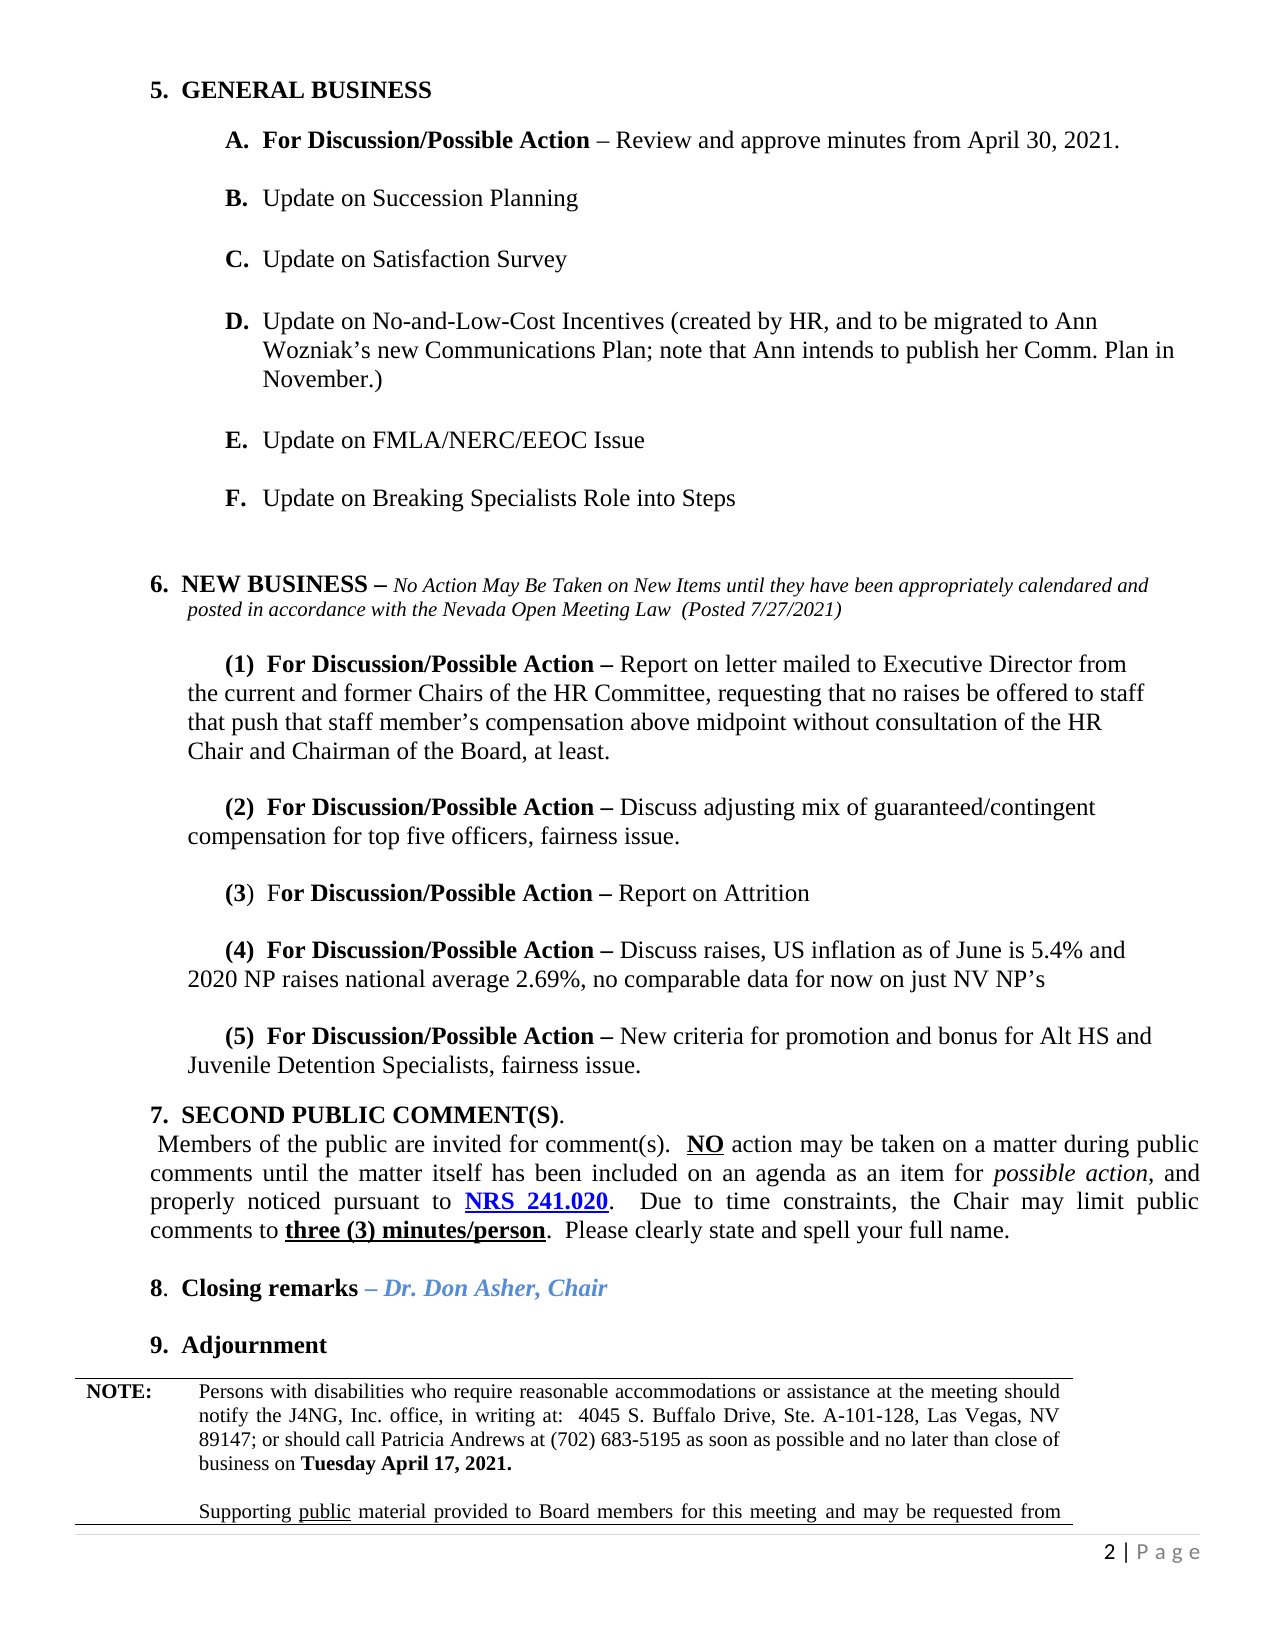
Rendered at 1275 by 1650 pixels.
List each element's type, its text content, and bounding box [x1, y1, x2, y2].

text (3) For Discussion/Possible Action – Report on Attrition [150, 878, 1162, 907]
list Update on Satisfaction Survey [225, 244, 1200, 273]
list Update on Succession Planning [225, 183, 1200, 212]
list 9. Adjournment [150, 1330, 1200, 1359]
text (4) For Discussion/Possible Action – Discuss raises, US inflation as of June is 5.4% and 2020 NP raises national average 2.69%, no comparable data for now on just NV NP’s [150, 936, 1162, 993]
list For Discussion/Possible Action – Review and approve minutes from April 30, 2021. [225, 125, 1200, 154]
list 8. Closing remarks – Dr. Don Asher, Chair [150, 1273, 1200, 1301]
text (5) For Discussion/Possible Action – New criteria for promotion and bonus for Alt HS and Juvenile Detention Specialists, fairness issue. [150, 1021, 1200, 1078]
list Update on Breaking Specialists Role into Steps [225, 483, 1200, 512]
text (1) For Discussion/Possible Action – Report on letter mailed to Executive Director from the current and former Chairs of the HR Committee, requesting that no raises be offered to staff that push that staff member’s compensation above midpoint without consultation of the HR Chair and Chairman of the Board, at least. [150, 649, 1162, 792]
list 5. GENERAL BUSINESS [75, 75, 1200, 104]
list Update on No-and-Low-Cost Incentives (created by HR, and to be migrated to Ann Wozniak’s new Communications Plan; note that Ann intends to publish her Comm. Plan in November.) [225, 306, 1200, 393]
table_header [75, 1379, 1072, 1523]
list Members of the public are invited for comment(s). NO action may be taken on a matter during public comments until the matter itself has been included on an agenda as an item for possible action, and properly noticed pursuant to NRS 241.020. Due to time constraints, the Chair may limit public comments to three (3) minutes/person. Please clearly state and spell your full name. [150, 1129, 1200, 1244]
list Update on FMLA/NERC/EEOC Issue [225, 426, 1200, 454]
text 6. NEW BUSINESS – No Action May Be Taken on New Items until they have been appropriately calendared and posted in accordance with the Nevada Open Meeting Law (Posted 7/27/2021) [150, 569, 1200, 649]
text (2) For Discussion/Possible Action – Discuss adjusting mix of guaranteed/contingent compensation for top five officers, fairness issue. [150, 792, 1162, 850]
text 7. SECOND PUBLIC COMMENT(S). [150, 1100, 1200, 1129]
